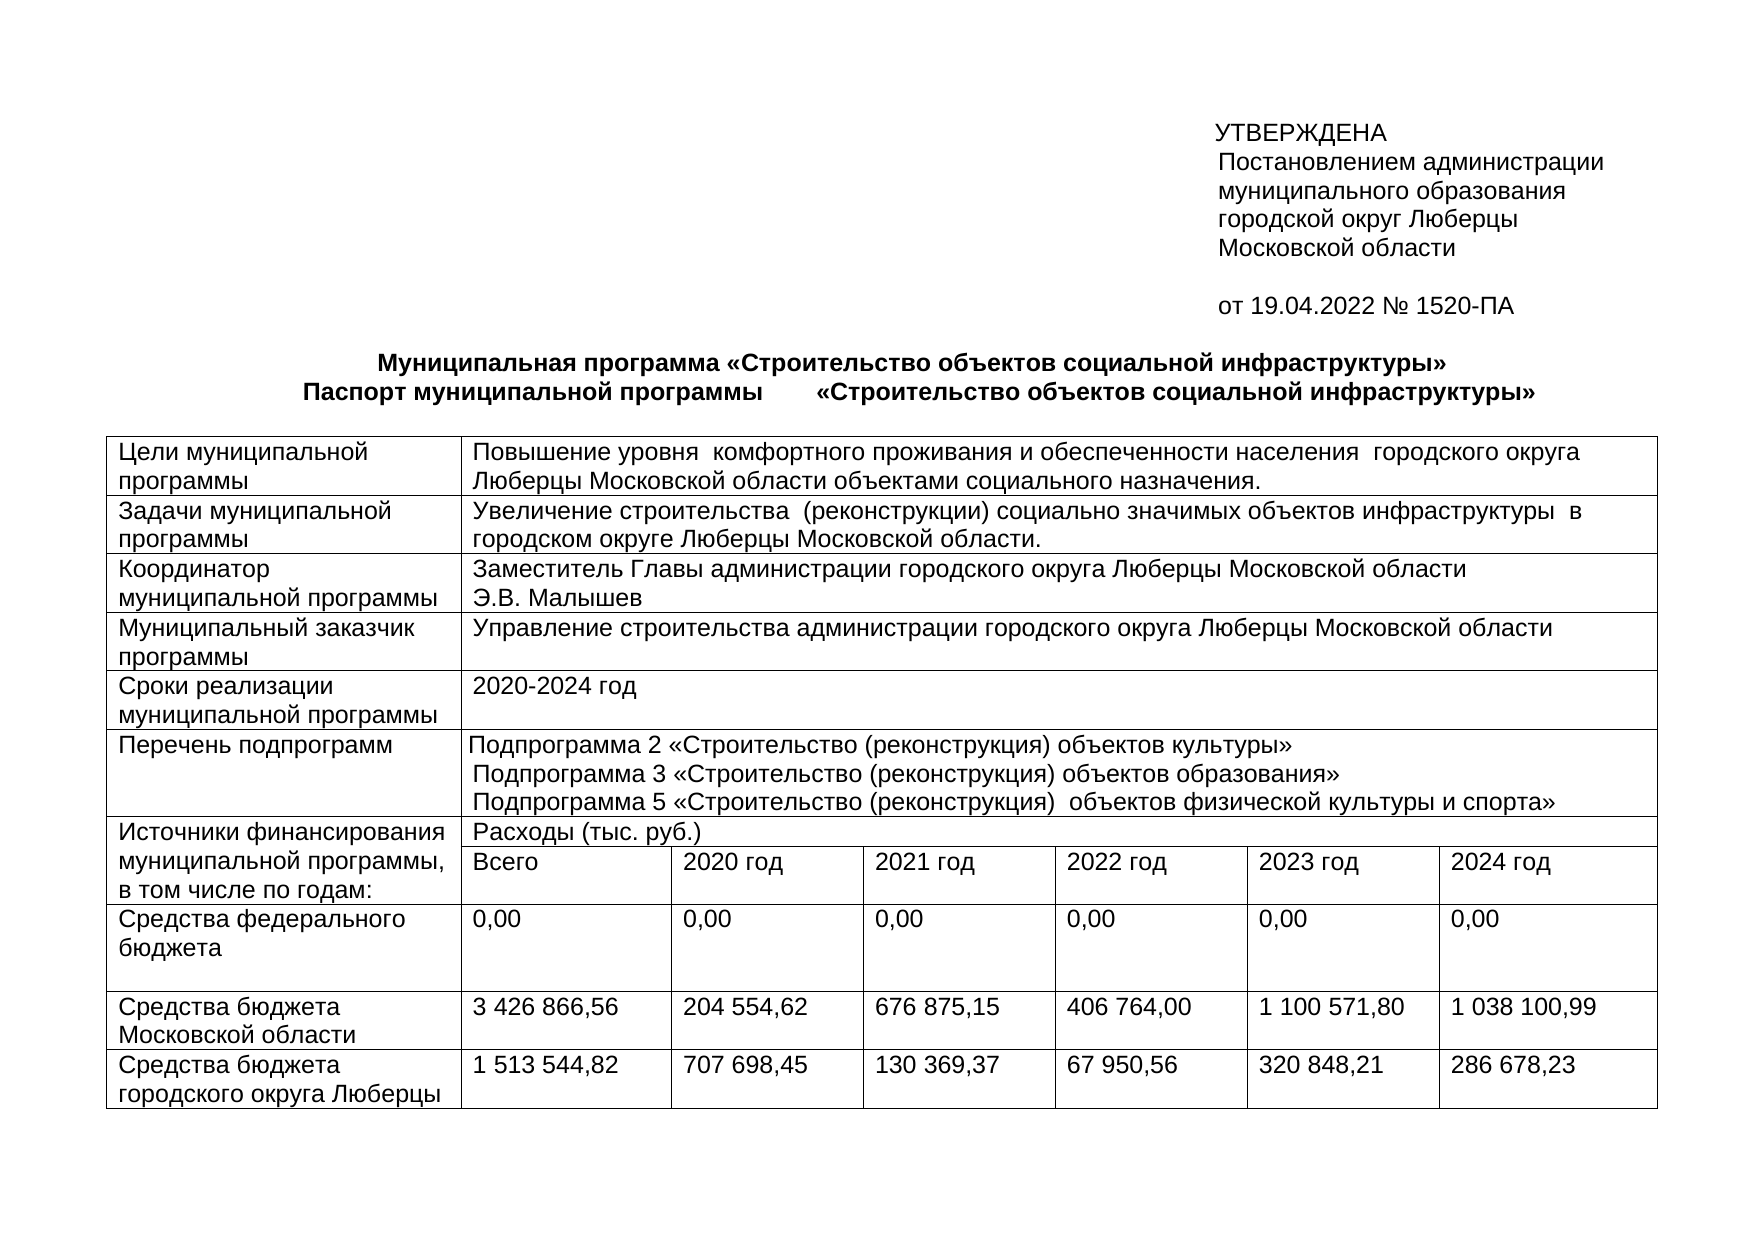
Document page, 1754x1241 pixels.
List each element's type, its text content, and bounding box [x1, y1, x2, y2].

table_cell Средства бюджета городского округа Люберцы [107, 1050, 461, 1108]
table_cell 2020-2024 год [462, 671, 1657, 729]
table_cell 130 369,37 [864, 1050, 1055, 1108]
table_cell 1 038 100,99 [1440, 992, 1657, 1049]
table_cell 1 513 544,82 [462, 1050, 671, 1108]
table_cell Сроки реализации муниципальной программы [107, 671, 461, 729]
table_cell 0,00 [1056, 905, 1247, 991]
table_cell 1 100 571,80 [1248, 992, 1439, 1049]
table_cell 707 698,45 [672, 1050, 863, 1108]
table_cell Заместитель Главы администрации городского округа Люберцы Московской области Э.В. Малышев [462, 554, 1657, 612]
table_cell Координатор муниципальной программы [107, 554, 461, 612]
table_cell 0,00 [672, 905, 863, 991]
table_cell Подпрограмма 2 «Строительство (реконструкция) объектов культуры» Подпрограмма 3 «Строительство (реконструкция) объектов образования» Подпрограмма 5 «Строительство (реконструкция) объектов физической культуры и спорта» [462, 730, 1657, 816]
table_cell 3 426 866,56 [462, 992, 671, 1049]
table_cell Цели муниципальной программы [107, 437, 461, 495]
table_cell 0,00 [462, 905, 671, 991]
table_cell 2023 год [1248, 847, 1439, 903]
table_header УТВЕРЖДЕНА Постановлением администрации муниципального образования городской округ Люберцы Московской области от 19.04.2022 № 1520-ПА Муниципальная программа «Строительство объектов социальной инфраструктуры» Паспорт муниципальной программы «Строительство объектов социальной инфраструктуры» [107, 118, 1657, 436]
table_cell 67 950,56 [1056, 1050, 1247, 1108]
table_cell Всего [462, 847, 671, 903]
table_cell 0,00 [864, 905, 1055, 991]
table_cell Повышение уровня комфортного проживания и обеспеченности населения городского округа Люберцы Московской области объектами социального назначения. [462, 437, 1657, 495]
table_cell Расходы (тыс. руб.) [462, 817, 1657, 846]
table_cell Средства бюджета Московской области [107, 992, 461, 1049]
table_cell Средства федерального бюджета [107, 905, 461, 991]
table_cell 286 678,23 [1440, 1050, 1657, 1108]
table_cell 2024 год [1440, 847, 1657, 903]
table_cell 406 764,00 [1056, 992, 1247, 1049]
table_cell Источники финансирования муниципальной программы, в том числе по годам: [107, 817, 461, 903]
table_cell Задачи муниципальной программы [107, 496, 461, 553]
table_cell 2021 год [864, 847, 1055, 903]
table_cell 2022 год [1056, 847, 1247, 903]
table_cell Управление строительства администрации городского округа Люберцы Московской области [462, 613, 1657, 670]
table_cell 676 875,15 [864, 992, 1055, 1049]
table_cell 204 554,62 [672, 992, 863, 1049]
table_cell 320 848,21 [1248, 1050, 1439, 1108]
table_cell 0,00 [1248, 905, 1439, 991]
table_cell 2020 год [672, 847, 863, 903]
table_cell 0,00 [1440, 905, 1657, 991]
table_cell Муниципальный заказчик программы [107, 613, 461, 670]
table_cell Увеличение строительства (реконструкции) социально значимых объектов инфраструктуры в городском округе Люберцы Московской области. [462, 496, 1657, 553]
table_cell Перечень подпрограмм [107, 730, 461, 816]
